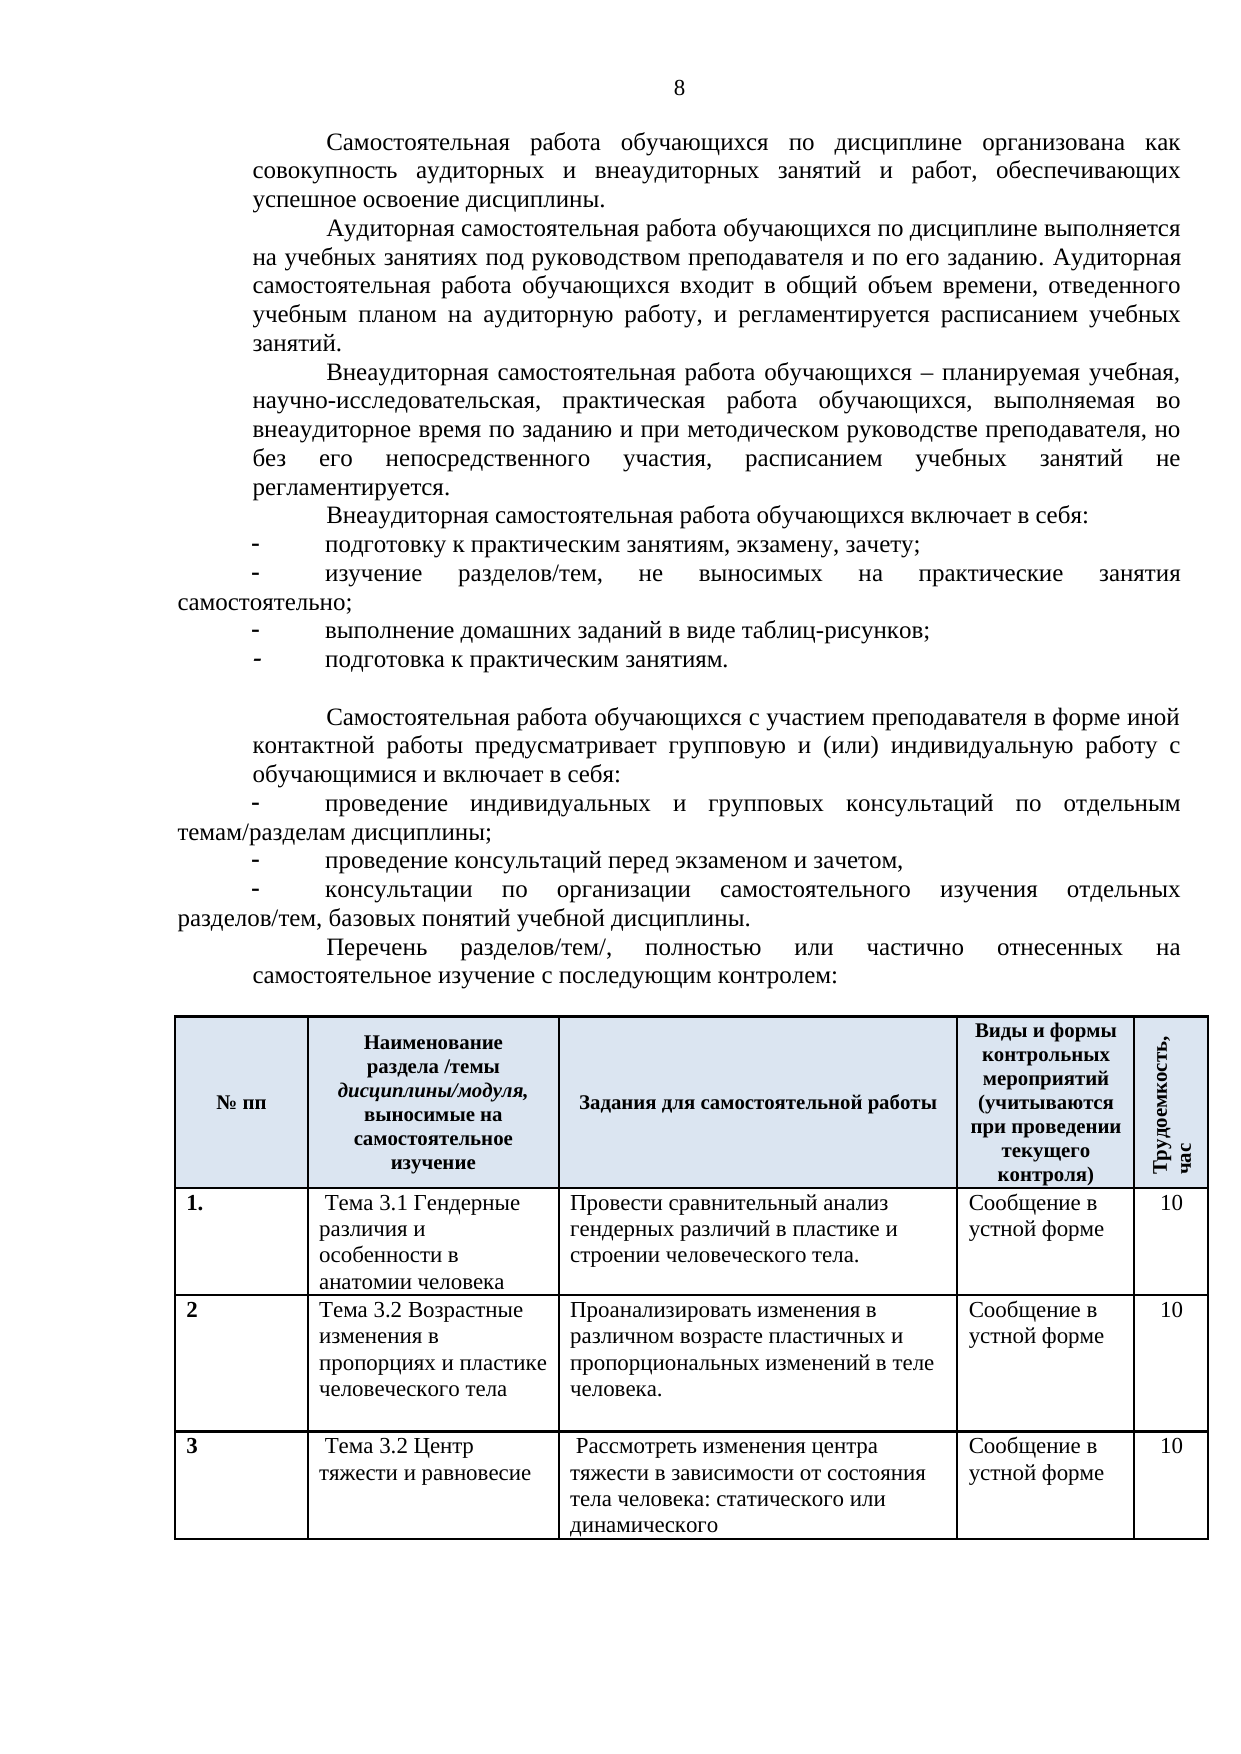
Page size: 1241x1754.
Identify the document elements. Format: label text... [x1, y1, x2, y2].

list проведение консультаций перед экзаменом и зачетом, [177, 845, 1181, 874]
table_cell Сообщение в устной форме [958, 1296, 1133, 1430]
table_cell Сообщение в устной форме [958, 1189, 1133, 1294]
table_cell 2 [176, 1296, 307, 1430]
list выполнение домашних заданий в виде таблиц-рисунков; [177, 615, 1181, 644]
list консультации по организации самостоятельного изучения отдельных разделов/тем, базовых понятий учебной дисциплины. [177, 874, 1181, 932]
table_cell 10 [1135, 1189, 1207, 1294]
text Аудиторная самостоятельная работа обучающихся по дисциплине выполняется на учебных занятиях под руководством преподавателя и по его заданию. Аудиторная самостоятельная работа обучающихся входит в общий объем времени, отведенного учебным планом на аудиторную работу, и регламентируется расписанием учебных занятий. [252, 213, 1181, 357]
table_cell 10 [1135, 1296, 1207, 1430]
text Внеаудиторная самостоятельная работа обучающихся – планируемая учебная, научно-исследовательская, практическая работа обучающихся, выполняемая во внеаудиторное время по заданию и при методическом руководстве преподавателя, но без его непосредственного участия, расписанием учебных занятий не регламентируется. [252, 357, 1181, 500]
table_header Задания для самостоятельной работы [560, 1018, 956, 1187]
text Перечень разделов/тем/, полностью или частично отнесенных на самостоятельное изучение с последующим контролем: [252, 932, 1181, 989]
table_cell Проанализировать изменения в различном возрасте пластичных и пропорциональных изменений в теле человека. [560, 1296, 956, 1430]
table_cell Тема 3.2 Возрастные изменения в пропорциях и пластике человеческого тела [309, 1296, 558, 1430]
table_cell 1. [176, 1189, 307, 1294]
table_cell Тема 3.2 Центр тяжести и равновесие [309, 1433, 558, 1538]
text Самостоятельная работа обучающихся с участием преподавателя в форме иной контактной работы предусматривает групповую и (или) индивидуальную работу с обучающимися и включает в себя: [252, 702, 1181, 788]
table_cell 3 [176, 1433, 307, 1538]
table_cell Сообщение в устной форме [958, 1433, 1133, 1538]
table_cell Тема 3.1 Гендерные различия и особенности в анатомии человека [309, 1189, 558, 1294]
table_cell Рассмотреть изменения центра тяжести в зависимости от состояния тела человека: статического или динамического [560, 1433, 956, 1538]
table_header № пп [176, 1018, 307, 1187]
table_header Трудоемкость, час [1135, 1018, 1207, 1187]
table_cell Провести сравнительный анализ гендерных различий в пластике и строении человеческого тела. [560, 1189, 956, 1294]
list проведение индивидуальных и групповых консультаций по отдельным темам/разделам дисциплины; [177, 788, 1181, 845]
table_header Виды и формы контрольных мероприятий (учитываются при проведении текущего контроля) [958, 1018, 1133, 1187]
text Самостоятельная работа обучающихся по дисциплине организована как совокупность аудиторных и внеаудиторных занятий и работ, обеспечивающих успешное освоение дисциплины. [252, 127, 1181, 213]
list подготовка к практическим занятиям. [177, 644, 1181, 673]
list изучение разделов/тем, не выносимых на практические занятия самостоятельно; [177, 558, 1181, 615]
table_header Наименование раздела /темы дисциплины/модуля, выносимые на самостоятельное изучение [309, 1018, 558, 1187]
text Внеаудиторная самостоятельная работа обучающихся включает в себя: [252, 500, 1181, 529]
table_cell 10 [1135, 1433, 1207, 1538]
list подготовку к практическим занятиям, экзамену, зачету; [177, 529, 1181, 558]
